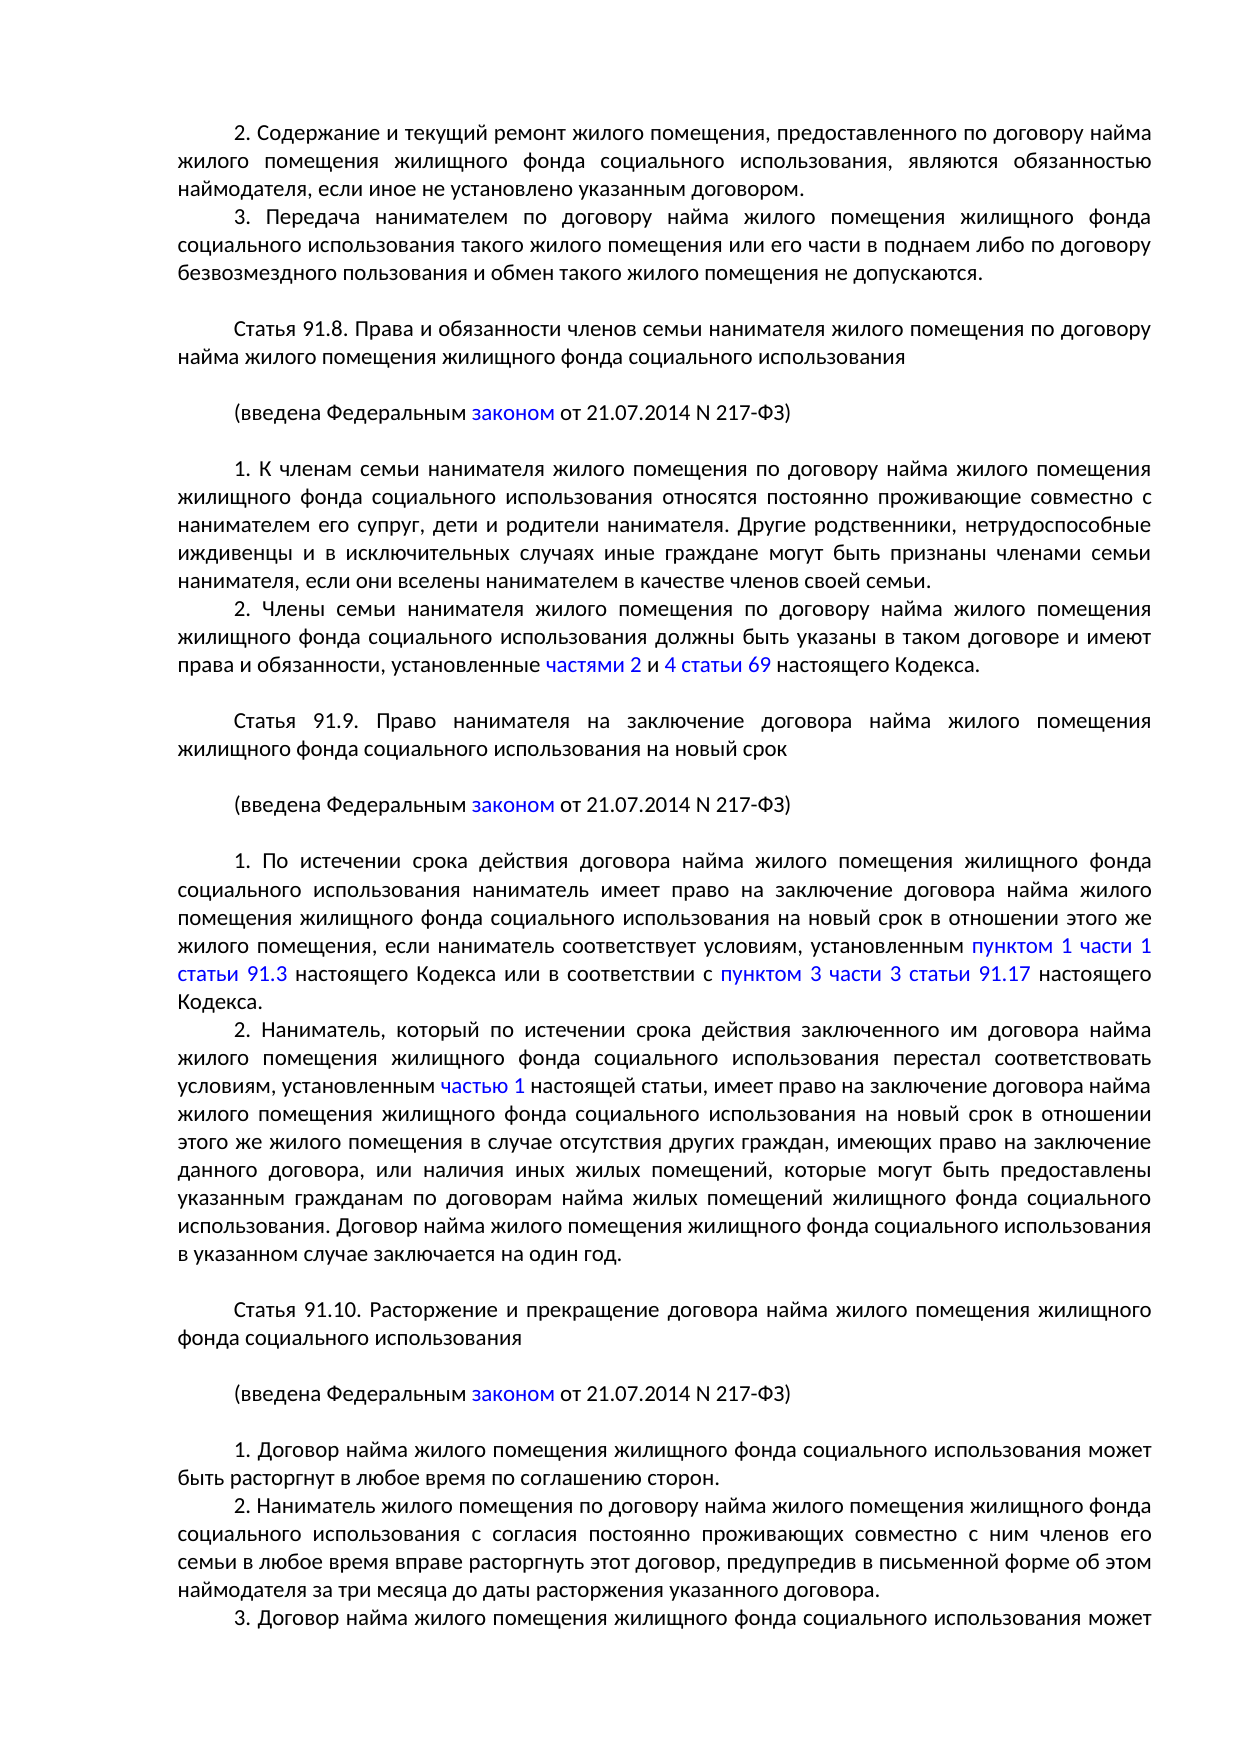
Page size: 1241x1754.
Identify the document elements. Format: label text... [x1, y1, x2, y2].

text 2. Наниматель жилого помещения по договору найма жилого помещения жилищного фонда социального использования с согласия постоянно проживающих совместно с ним членов его семьи в любое время вправе расторгнуть этот договор, предупредив в письменной форме об этом наймодателя за три месяца до даты расторжения указанного договора. [177, 1491, 1152, 1603]
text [177, 1603, 1152, 1631]
text Статья 91.9. Право нанимателя на заключение договора найма жилого помещения жилищного фонда социального использования на новый срок [177, 707, 1152, 763]
text 1. Договор найма жилого помещения жилищного фонда социального использования может быть расторгнут в любое время по соглашению сторон. [177, 1435, 1152, 1491]
text 2. Члены семьи нанимателя жилого помещения по договору найма жилого помещения жилищного фонда социального использования должны быть указаны в таком договоре и имеют права и обязанности, установленные частями 2 и 4 статьи 69 настоящего Кодекса. [177, 594, 1152, 678]
text 2. Содержание и текущий ремонт жилого помещения, предоставленного по договору найма жилого помещения жилищного фонда социального использования, являются обязанностью наймодателя, если иное не установлено указанным договором. [177, 118, 1152, 202]
text Статья 91.10. Расторжение и прекращение договора найма жилого помещения жилищного фонда социального использования [177, 1295, 1152, 1351]
text 1. По истечении срока действия договора найма жилого помещения жилищного фонда социального использования наниматель имеет право на заключение договора найма жилого помещения жилищного фонда социального использования на новый срок в отношении этого же жилого помещения, если наниматель соответствует условиям, установленным пунктом 1 части 1 статьи 91.3 настоящего Кодекса или в соответствии с пунктом 3 части 3 статьи 91.17 настоящего Кодекса. [177, 847, 1152, 1015]
text (введена Федеральным законом от 21.07.2014 N 217-ФЗ) [177, 1379, 1152, 1407]
text (введена Федеральным законом от 21.07.2014 N 217-ФЗ) [177, 398, 1152, 426]
text (введена Федеральным законом от 21.07.2014 N 217-ФЗ) [177, 791, 1152, 819]
text Статья 91.8. Права и обязанности членов семьи нанимателя жилого помещения по договору найма жилого помещения жилищного фонда социального использования [177, 314, 1152, 370]
text 1. К членам семьи нанимателя жилого помещения по договору найма жилого помещения жилищного фонда социального использования относятся постоянно проживающие совместно с нанимателем его супруг, дети и родители нанимателя. Другие родственники, нетрудоспособные иждивенцы и в исключительных случаях иные граждане могут быть признаны членами семьи нанимателя, если они вселены нанимателем в качестве членов своей семьи. [177, 454, 1152, 594]
text 3. Передача нанимателем по договору найма жилого помещения жилищного фонда социального использования такого жилого помещения или его части в поднаем либо по договору безвозмездного пользования и обмен такого жилого помещения не допускаются. [177, 202, 1152, 286]
text 2. Наниматель, который по истечении срока действия заключенного им договора найма жилого помещения жилищного фонда социального использования перестал соответствовать условиям, установленным частью 1 настоящей статьи, имеет право на заключение договора найма жилого помещения жилищного фонда социального использования на новый срок в отношении этого же жилого помещения в случае отсутствия других граждан, имеющих право на заключение данного договора, или наличия иных жилых помещений, которые могут быть предоставлены указанным гражданам по договорам найма жилых помещений жилищного фонда социального использования. Договор найма жилого помещения жилищного фонда социального использования в указанном случае заключается на один год. [177, 1015, 1152, 1267]
